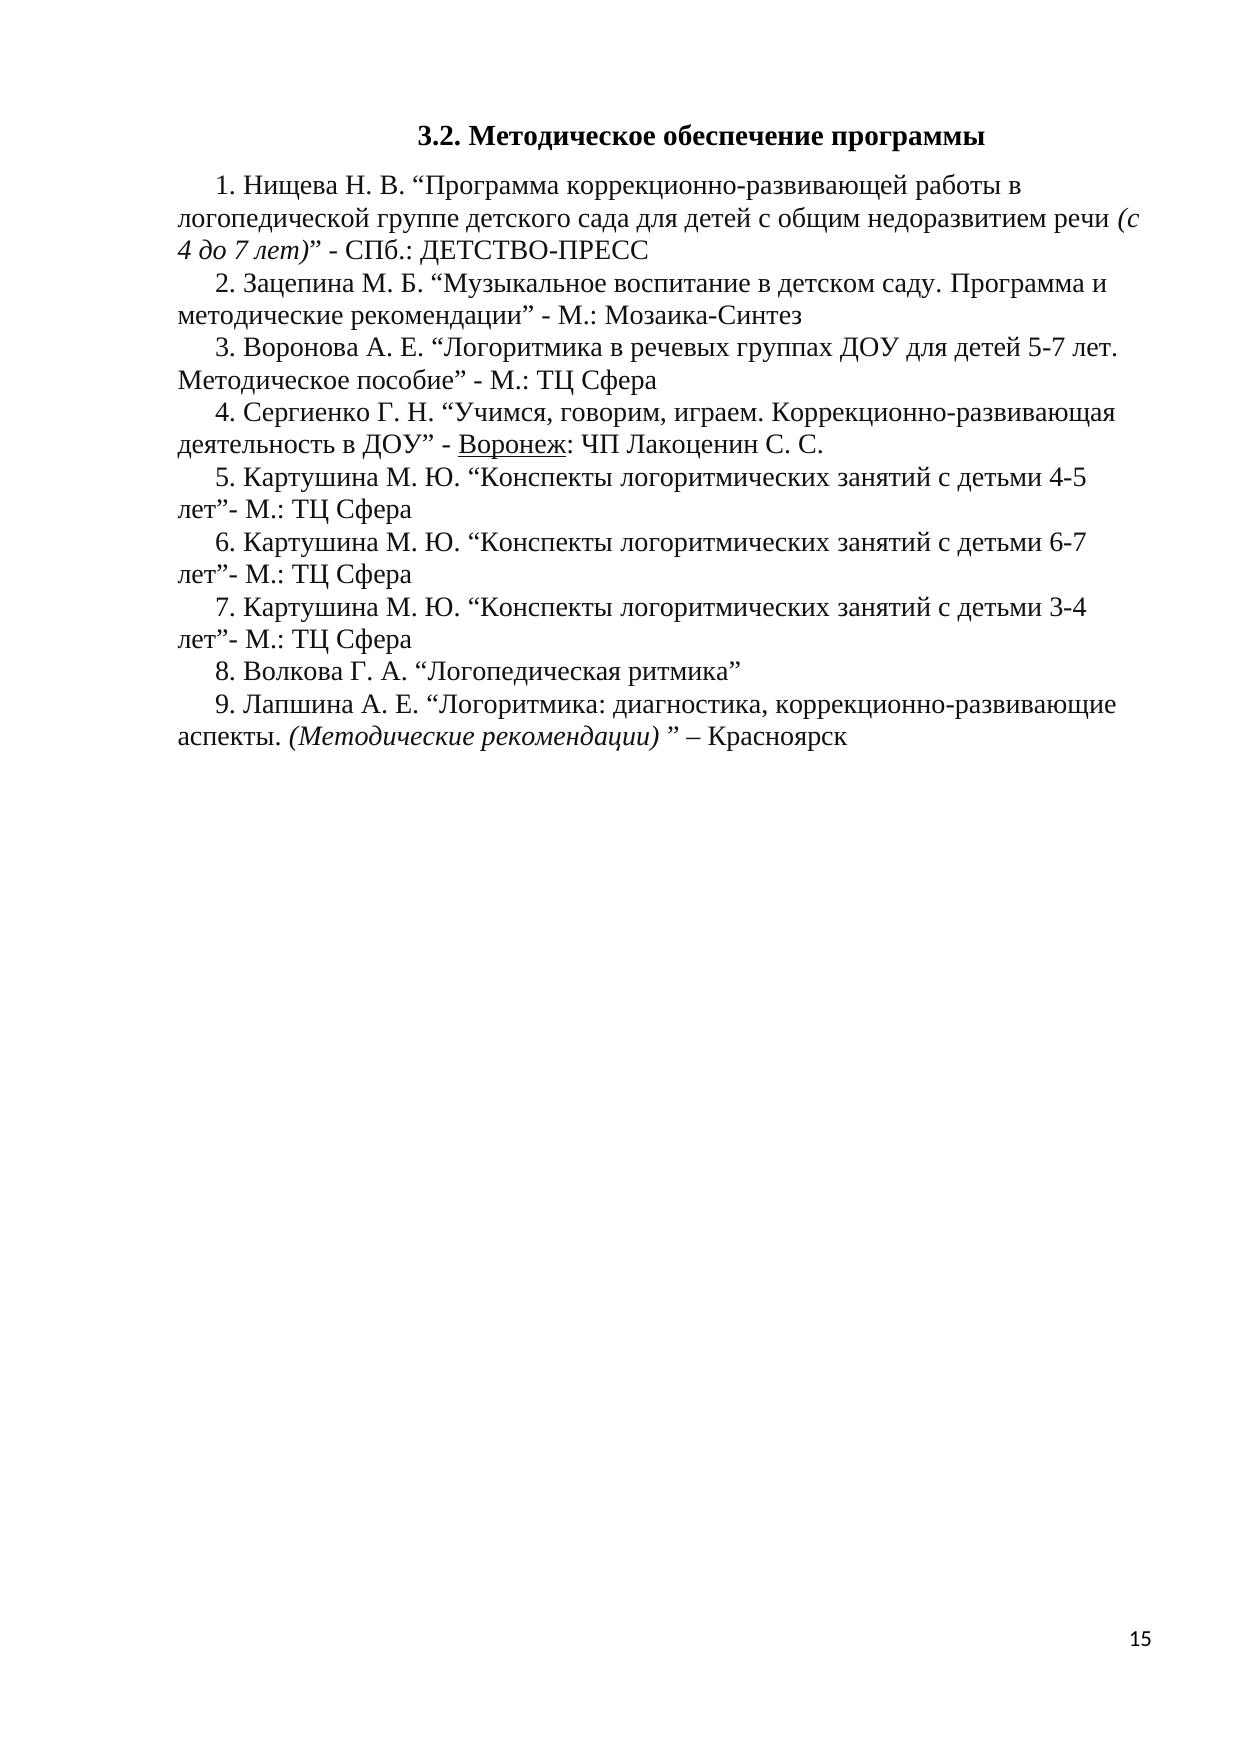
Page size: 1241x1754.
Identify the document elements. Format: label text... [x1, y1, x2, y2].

text 6. Картушина М. Ю. “Конспекты логоритмических занятий с детьми 6-7 лет”- М.: ТЦ Сфера [177, 525, 1152, 589]
text 2. Зацепина М. Б. “Музыкальное воспитание в детском саду. Программа и методические рекомендации” - М.: Мозаика-Синтез [177, 266, 1152, 330]
text 4. Сергиенко Г. Н. “Учимся, говорим, играем. Коррекционно-развивающая деятельность в ДОУ” - Воронеж: ЧП Лакоценин С. С. [177, 395, 1152, 460]
text 8. Волкова Г. А. “Логопедическая ритмика” [177, 654, 1152, 687]
text 5. Картушина М. Ю. “Конспекты логоритмических занятий с детьми 4-5 лет”- М.: ТЦ Сфера [177, 460, 1152, 525]
text 1. Нищева Н. В. “Программа коррекционно-развивающей работы в логопедической группе детского сада для детей с общим недоразвитием речи (с 4 до 7 лет)” - СПб.: ДЕТСТВО-ПРЕСС [177, 168, 1152, 266]
text 7. Картушина М. Ю. “Конспекты логоритмических занятий с детьми 3-4 лет”- М.: ТЦ Сфера [177, 589, 1152, 654]
text 3.2. Методическое обеспечение программы [177, 118, 1152, 152]
text 3. Воронова А. Е. “Логоритмика в речевых группах ДОУ для детей 5-7 лет. Методическое пособие” - М.: ТЦ Сфера [177, 330, 1152, 395]
text 9. Лапшина А. Е. “Логоритмика: диагностика, коррекционно-развивающие аспекты. (Методические рекомендации) ” – Красноярск [177, 687, 1152, 752]
